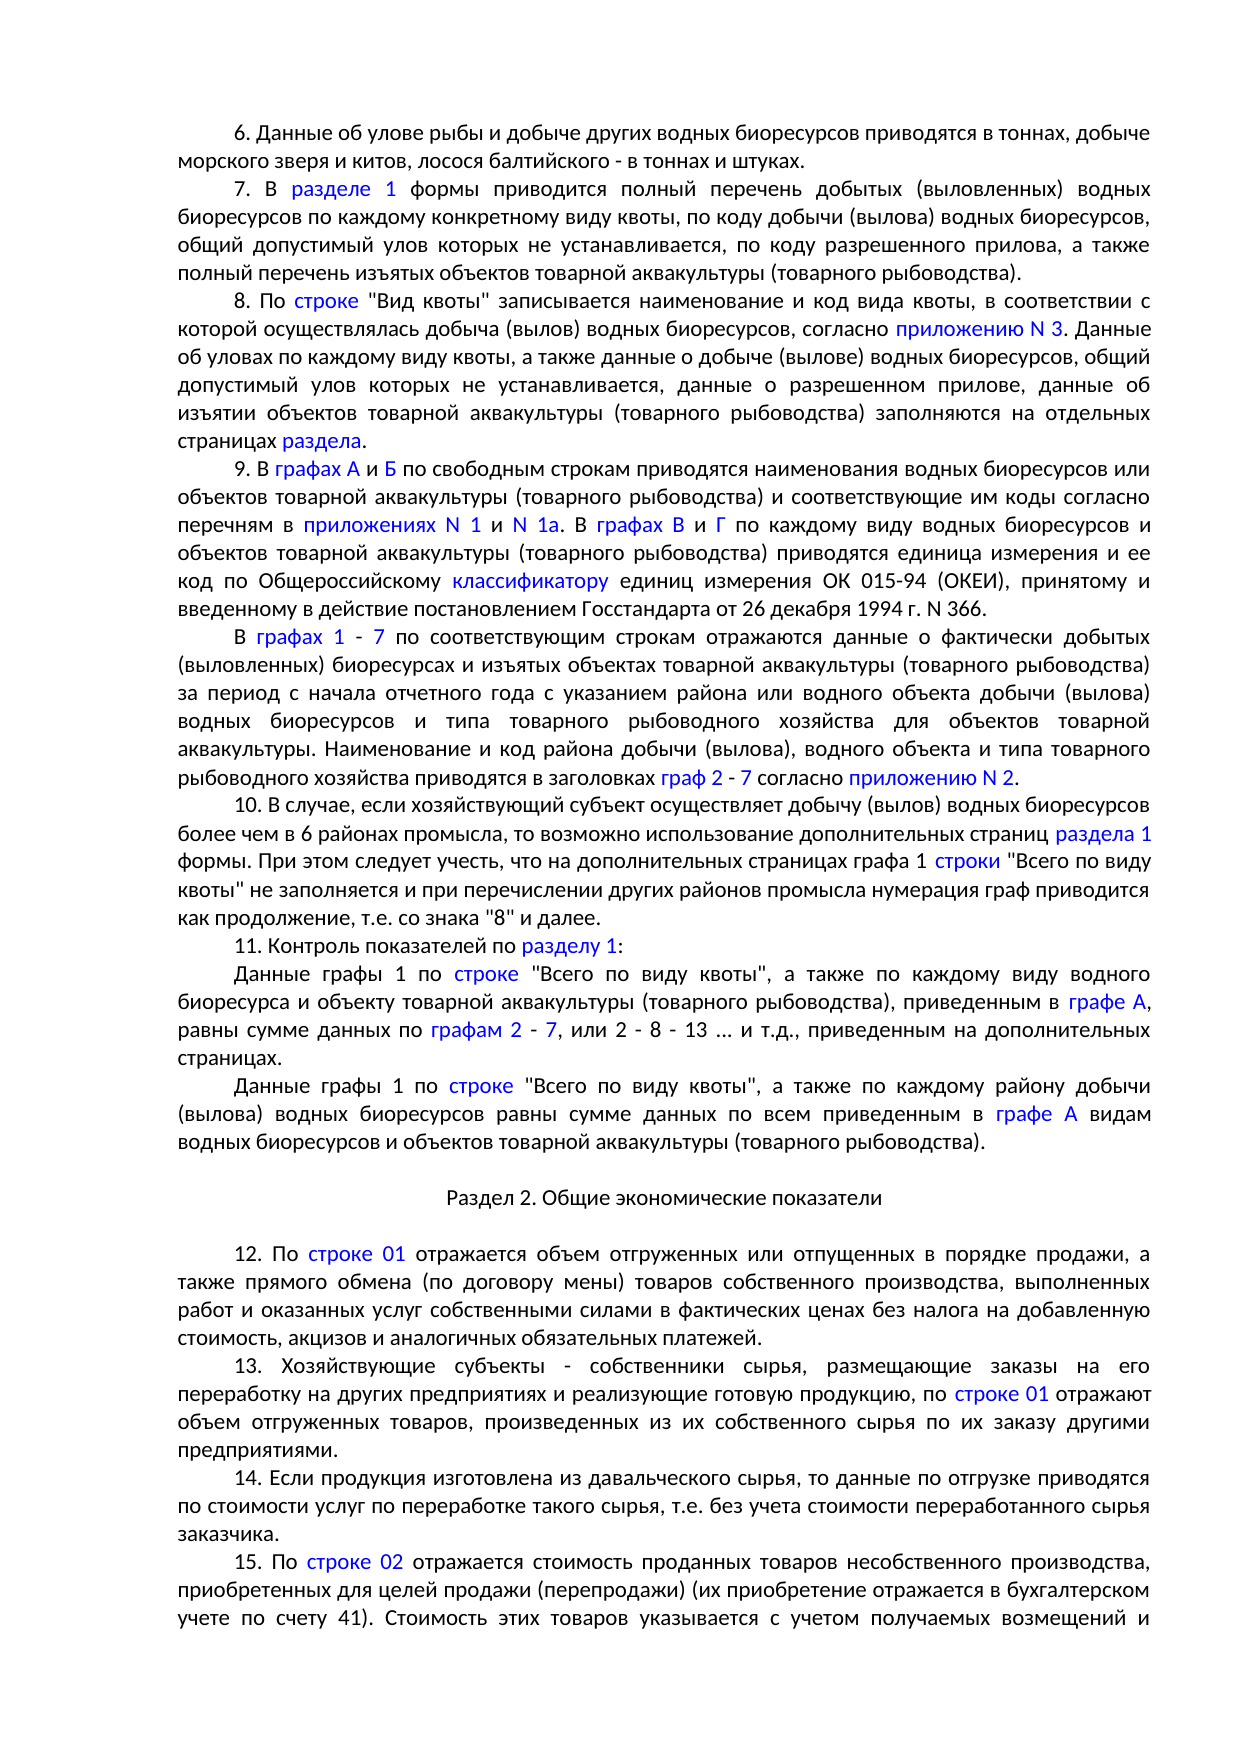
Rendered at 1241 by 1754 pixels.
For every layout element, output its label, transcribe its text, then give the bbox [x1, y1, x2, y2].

text 6. Данные об улове рыбы и добыче других водных биоресурсов приводятся в тоннах, добыче морского зверя и китов, лосося балтийского - в тоннах и штуках. [177, 118, 1152, 174]
text 12. По строке 01 отражается объем отгруженных или отпущенных в порядке продажи, а также прямого обмена (по договору мены) товаров собственного производства, выполненных работ и оказанных услуг собственными силами в фактических ценах без налога на добавленную стоимость, акцизов и аналогичных обязательных платежей. [177, 1239, 1152, 1351]
text Данные графы 1 по строке "Всего по виду квоты", а также по каждому виду водного биоресурса и объекту товарной аквакультуры (товарного рыбоводства), приведенным в графе А, равны сумме данных по графам 2 - 7, или 2 - 8 - 13 ... и т.д., приведенным на дополнительных страницах. [177, 959, 1152, 1071]
text Данные графы 1 по строке "Всего по виду квоты", а также по каждому району добычи (вылова) водных биоресурсов равны сумме данных по всем приведенным в графе А видам водных биоресурсов и объектов товарной аквакультуры (товарного рыбоводства). [177, 1071, 1152, 1155]
text Раздел 2. Общие экономические показатели [177, 1183, 1152, 1211]
text 7. В разделе 1 формы приводится полный перечень добытых (выловленных) водных биоресурсов по каждому конкретному виду квоты, по коду добычи (вылова) водных биоресурсов, общий допустимый улов которых не устанавливается, по коду разрешенного прилова, а также полный перечень изъятых объектов товарной аквакультуры (товарного рыбоводства). [177, 174, 1152, 286]
text 10. В случае, если хозяйствующий субъект осуществляет добычу (вылов) водных биоресурсов более чем в 6 районах промысла, то возможно использование дополнительных страниц раздела 1 формы. При этом следует учесть, что на дополнительных страницах графа 1 строки "Всего по виду квоты" не заполняется и при перечислении других районов промысла нумерация граф приводится как продолжение, т.е. со знака "8" и далее. [177, 791, 1152, 931]
text 8. По строке "Вид квоты" записывается наименование и код вида квоты, в соответствии с которой осуществлялась добыча (вылов) водных биоресурсов, согласно приложению N 3. Данные об уловах по каждому виду квоты, а также данные о добыче (вылове) водных биоресурсов, общий допустимый улов которых не устанавливается, данные о разрешенном прилове, данные об изъятии объектов товарной аквакультуры (товарного рыбоводства) заполняются на отдельных страницах раздела. [177, 286, 1152, 454]
text В графах 1 - 7 по соответствующим строкам отражаются данные о фактически добытых (выловленных) биоресурсах и изъятых объектах товарной аквакультуры (товарного рыбоводства) за период с начала отчетного года с указанием района или водного объекта добычи (вылова) водных биоресурсов и типа товарного рыбоводного хозяйства для объектов товарной аквакультуры. Наименование и код района добычи (вылова), водного объекта и типа товарного рыбоводного хозяйства приводятся в заголовках граф 2 - 7 согласно приложению N 2. [177, 622, 1152, 791]
text 9. В графах А и Б по свободным строкам приводятся наименования водных биоресурсов или объектов товарной аквакультуры (товарного рыбоводства) и соответствующие им коды согласно перечням в приложениях N 1 и N 1а. В графах В и Г по каждому виду водных биоресурсов и объектов товарной аквакультуры (товарного рыбоводства) приводятся единица измерения и ее код по Общероссийскому классификатору единиц измерения ОК 015-94 (ОКЕИ), принятому и введенному в действие постановлением Госстандарта от 26 декабря 1994 г. N 366. [177, 454, 1152, 622]
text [177, 1547, 1152, 1631]
text 13. Хозяйствующие субъекты - собственники сырья, размещающие заказы на его переработку на других предприятиях и реализующие готовую продукцию, по строке 01 отражают объем отгруженных товаров, произведенных из их собственного сырья по их заказу другими предприятиями. [177, 1351, 1152, 1463]
text 14. Если продукция изготовлена из давальческого сырья, то данные по отгрузке приводятся по стоимости услуг по переработке такого сырья, т.е. без учета стоимости переработанного сырья заказчика. [177, 1463, 1152, 1547]
text 11. Контроль показателей по разделу 1: [177, 931, 1152, 959]
